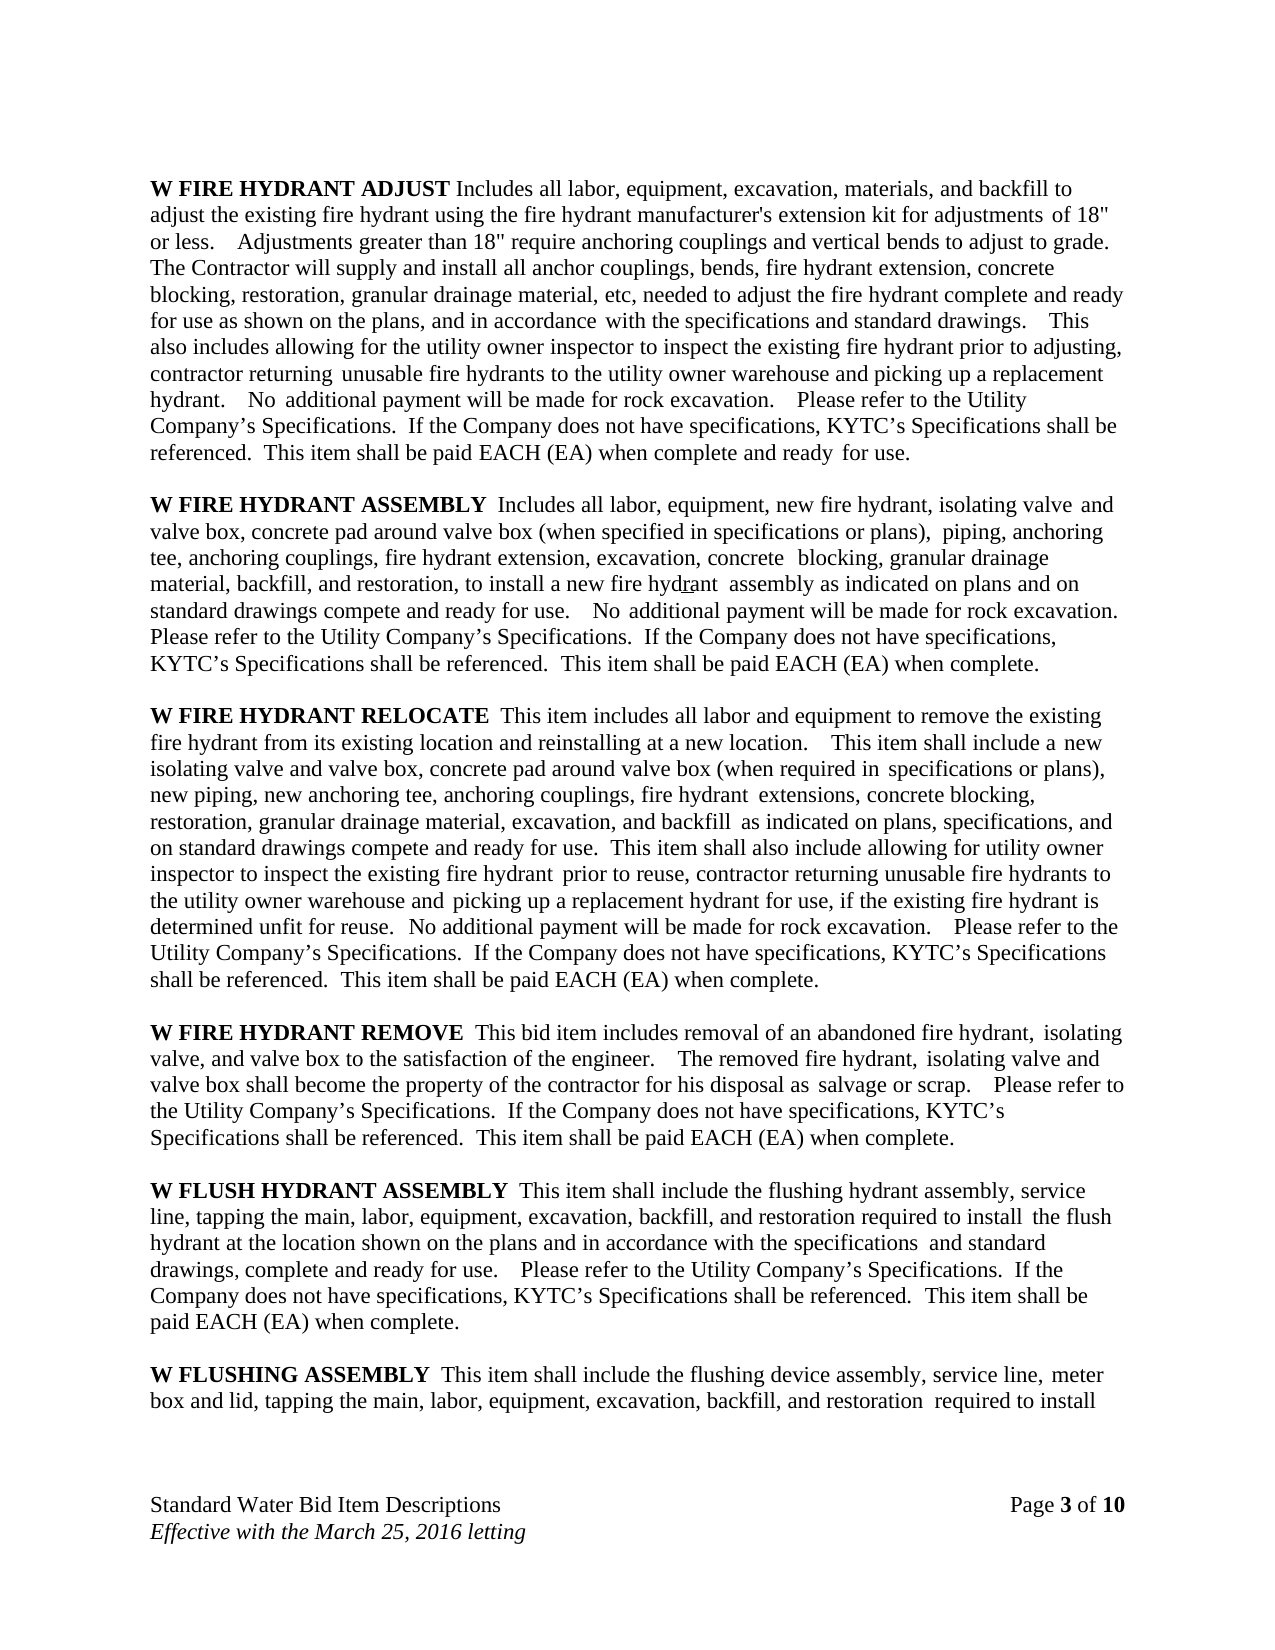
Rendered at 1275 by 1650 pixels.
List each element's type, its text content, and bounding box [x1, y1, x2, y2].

text W FLUSH HYDRANT ASSEMBLY This item shall include the flushing hydrant assembly, service line, tapping the main, labor, equipment, excavation, backfill, and restoration required to install the flush hydrant at the location shown on the plans and in accordance with the specifications and standard drawings, complete and ready for use. Please refer to the Utility Company’s Specifications. If the Company does not have specifications, KYTC’s Specifications shall be referenced. This item shall be paid EACH (EA) when complete. [150, 1177, 1125, 1335]
text W FIRE HYDRANT RELOCATE This item includes all labor and equipment to remove the existing fire hydrant from its existing location and reinstalling at a new location. This item shall include a new isolating valve and valve box, concrete pad around valve box (when required in specifications or plans), new piping, new anchoring tee, anchoring couplings, fire hydrant extensions, concrete blocking, restoration, granular drainage material, excavation, and backfill as indicated on plans, specifications, and on standard drawings compete and ready for use. This item shall also include allowing for utility owner inspector to inspect the existing fire hydrant prior to reuse, contractor returning unusable fire hydrants to the utility owner warehouse and picking up a replacement hydrant for use, if the existing fire hydrant is determined unfit for reuse. No additional payment will be made for rock excavation. Please refer to the Utility Company’s Specifications. If the Company does not have specifications, KYTC’s Specifications shall be referenced. This item shall be paid EACH (EA) when complete. [150, 702, 1125, 992]
text W FIRE HYDRANT ASSEMBLY Includes all labor, equipment, new fire hydrant, isolating valve and valve box, concrete pad around valve box (when specified in specifications or plans), piping, anchoring tee, anchoring couplings, fire hydrant extension, excavation, concrete blocking, granular drainage material, backfill, and restoration, to install a new fire hydrant assembly as indicated on plans and on standard drawings compete and ready for use. No additional payment will be made for rock excavation. Please refer to the Utility Company’s Specifications. If the Company does not have specifications, KYTC’s Specifications shall be referenced. This item shall be paid EACH (EA) when complete. [150, 491, 1125, 676]
text W FIRE HYDRANT REMOVE This bid item includes removal of an abandoned fire hydrant, isolating valve, and valve box to the satisfaction of the engineer. The removed fire hydrant, isolating valve and valve box shall become the property of the contractor for his disposal as salvage or scrap. Please refer to the Utility Company’s Specifications. If the Company does not have specifications, KYTC’s Specifications shall be referenced. This item shall be paid EACH (EA) when complete. [150, 1018, 1125, 1150]
text W FIRE HYDRANT ADJUST Includes all labor, equipment, excavation, materials, and backfill to adjust the existing fire hydrant using the fire hydrant manufacturer's extension kit for adjustments of 18" or less. Adjustments greater than 18" require anchoring couplings and vertical bends to adjust to grade. The Contractor will supply and install all anchor couplings, bends, fire hydrant extension, concrete blocking, restoration, granular drainage material, etc, needed to adjust the fire hydrant complete and ready for use as shown on the plans, and in accordance with the specifications and standard drawings. This also includes allowing for the utility owner inspector to inspect the existing fire hydrant prior to adjusting, contractor returning unusable fire hydrants to the utility owner warehouse and picking up a replacement hydrant. No additional payment will be made for rock excavation. Please refer to the Utility Company’s Specifications. If the Company does not have specifications, KYTC’s Specifications shall be referenced. This item shall be paid EACH (EA) when complete and ready for use. [150, 175, 1125, 465]
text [150, 1361, 1125, 1414]
